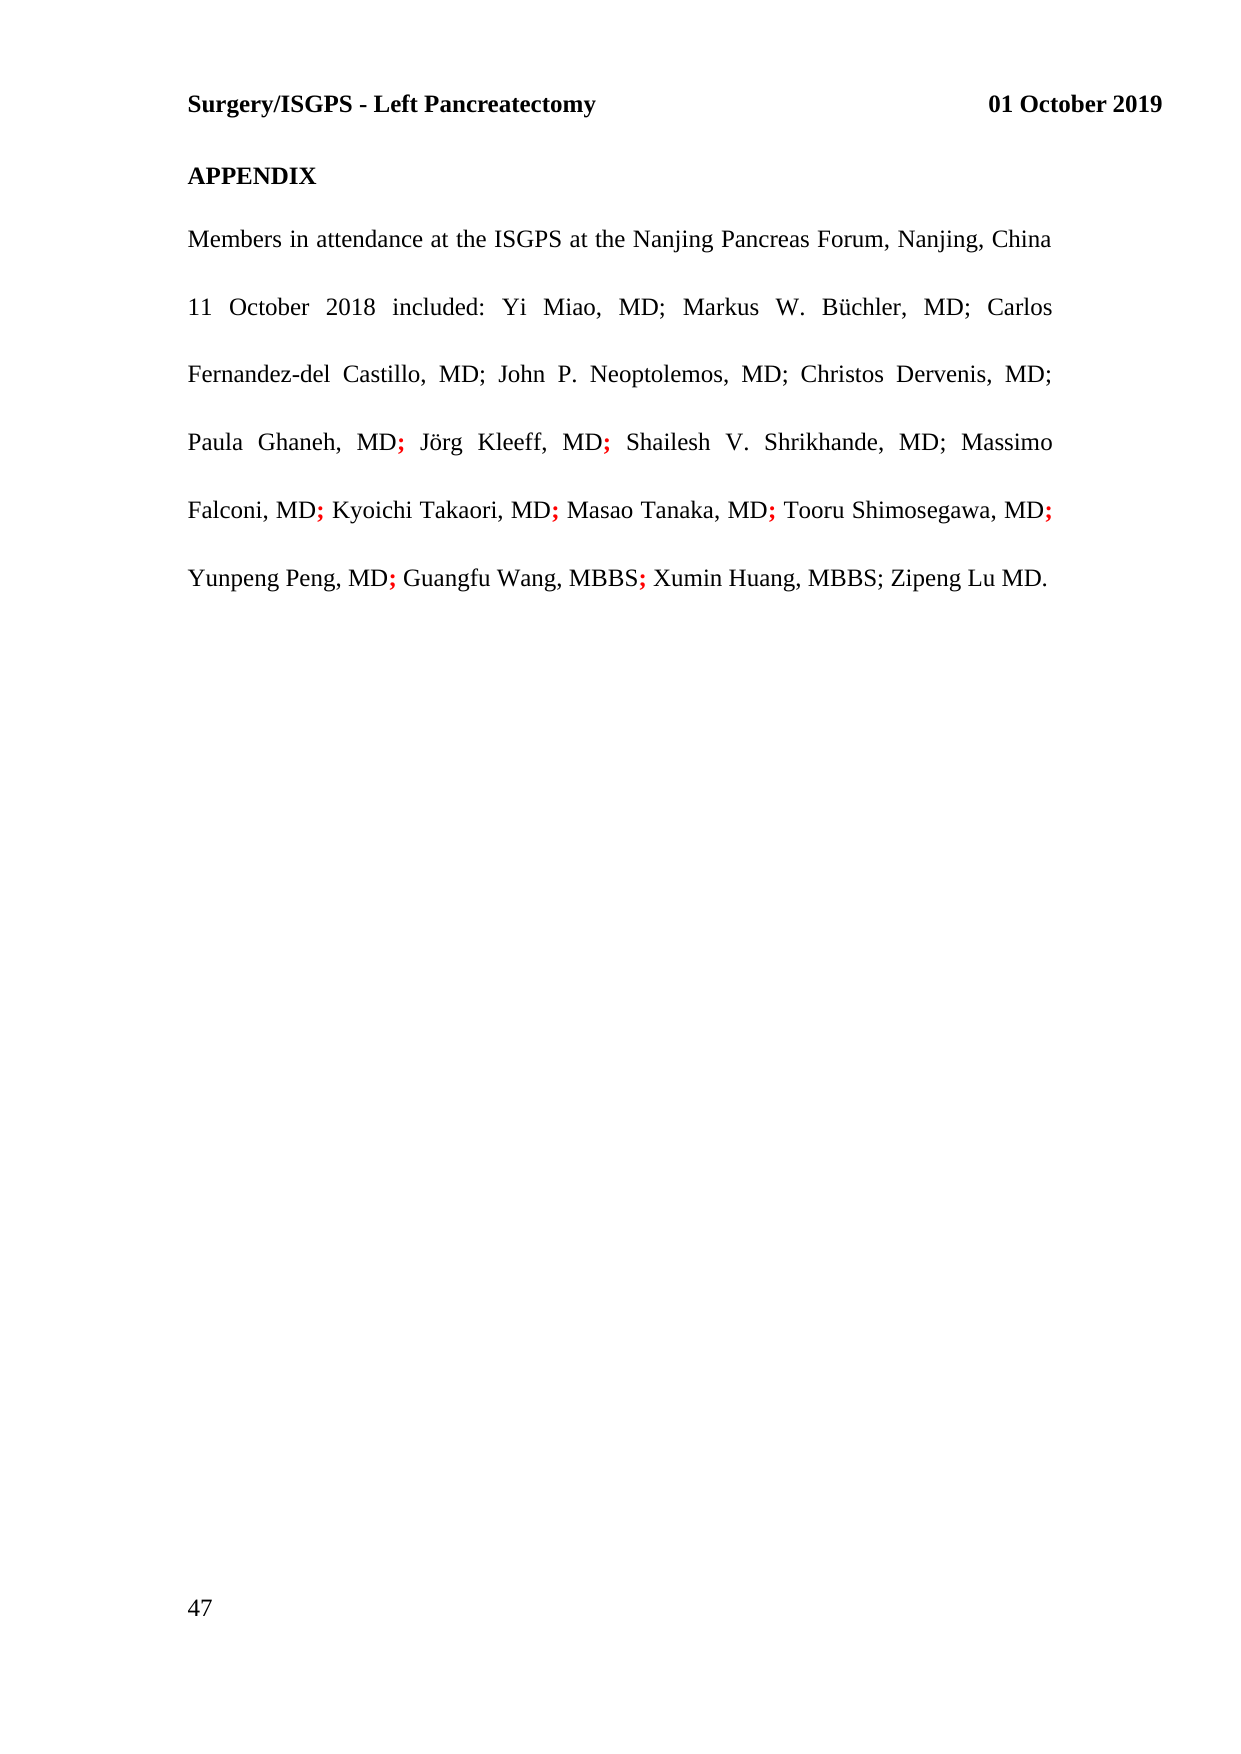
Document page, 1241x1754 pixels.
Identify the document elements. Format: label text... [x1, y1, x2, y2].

text Members in attendance at the ISGPS at the Nanjing Pancreas Forum, Nanjing, China 11 October 2018 included: Yi Miao, MD; Markus W. Büchler, MD; Carlos Fernandez-del Castillo, MD; John P. Neoptolemos, MD; Christos Dervenis, MD; Paula Ghaneh, MD; Jörg Kleeff, MD; Shailesh V. Shrikhande, MD; Massimo Falconi, MD; Kyoichi Takaori, MD; Masao Tanaka, MD; Tooru Shimosegawa, MD; Yunpeng Peng, MD; Guangfu Wang, MBBS; Xumin Huang, MBBS; Zipeng Lu MD. [187, 221, 1053, 595]
text APPENDIX [187, 158, 1053, 192]
